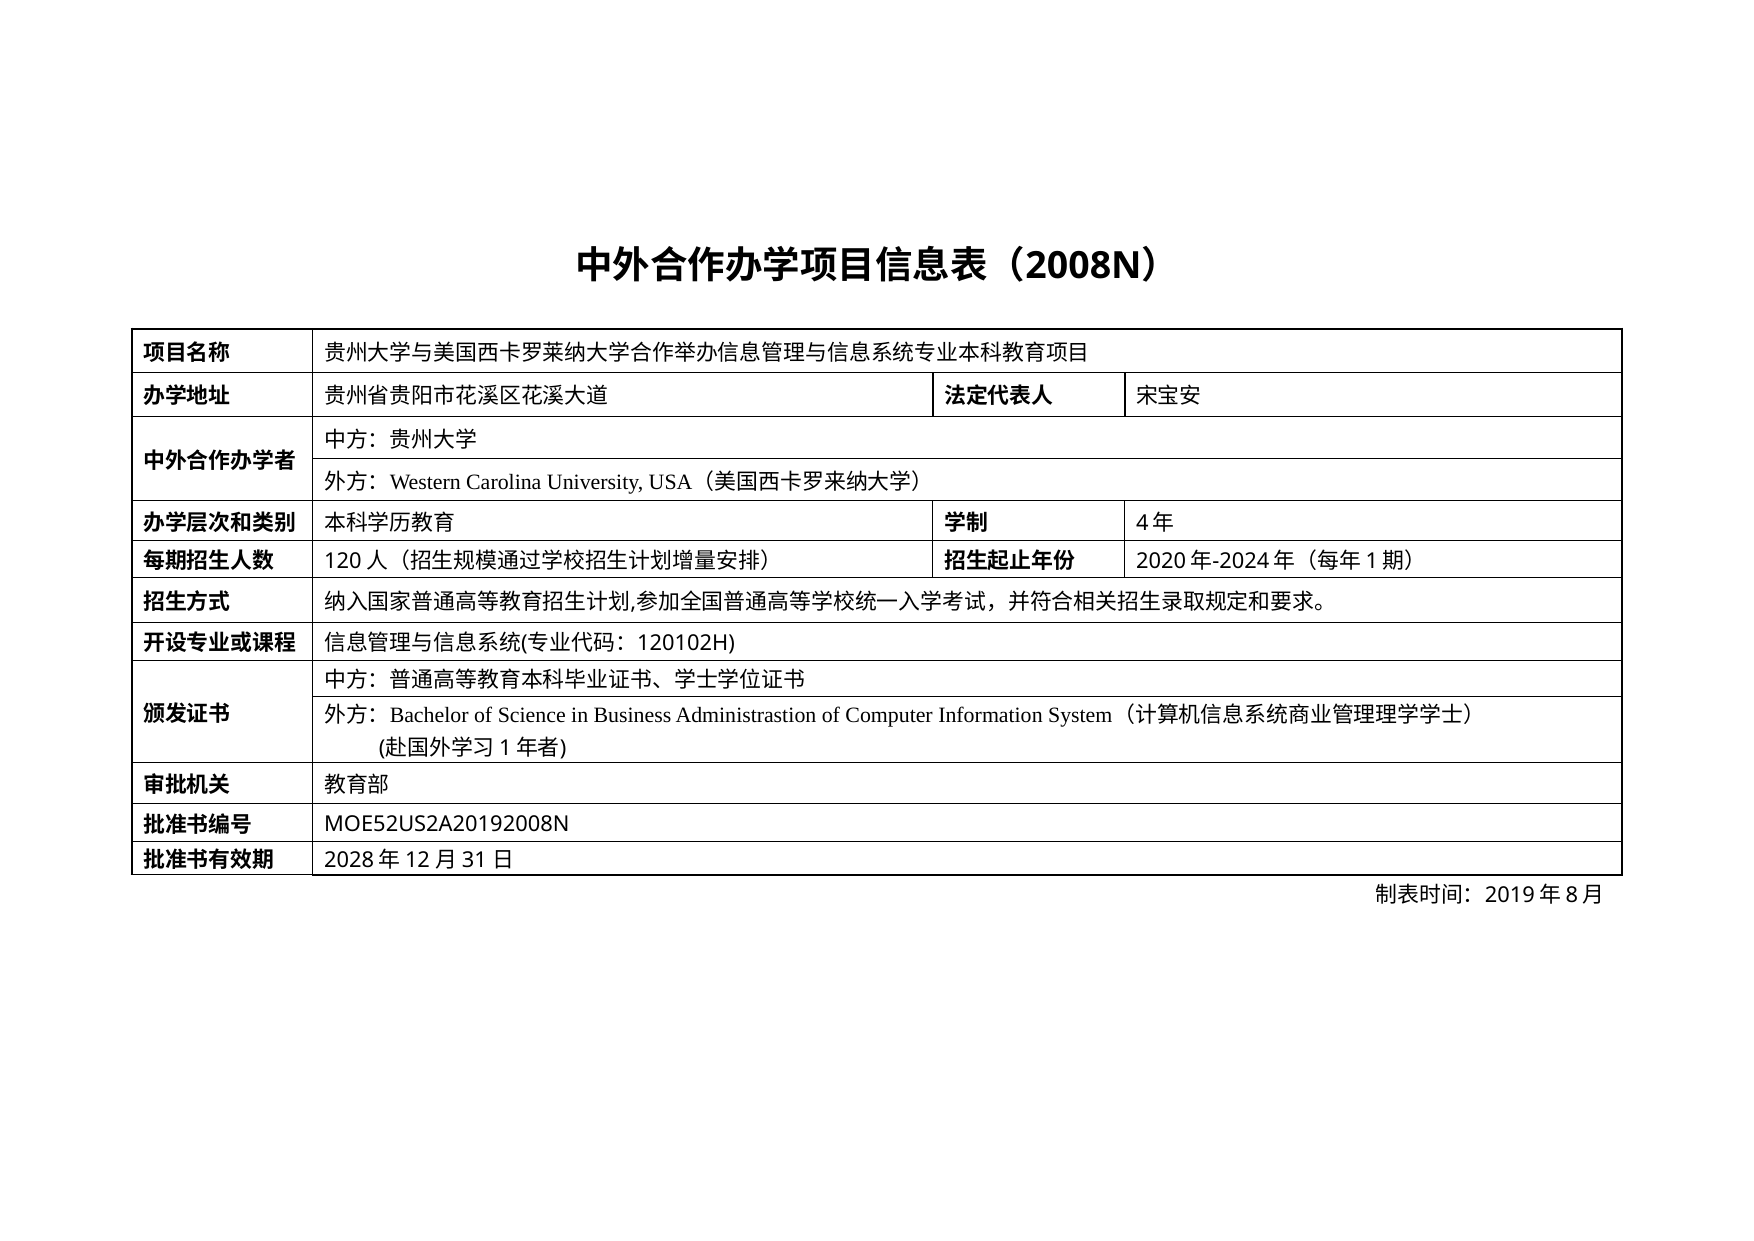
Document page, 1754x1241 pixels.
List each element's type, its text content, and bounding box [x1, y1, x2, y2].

table_cell 招生起止年份 [933, 541, 1124, 577]
table_cell 学制 [933, 501, 1124, 540]
table_cell 120人（招生规模通过学校招生计划增量安排） [313, 541, 932, 577]
table_cell 批准书编号 [133, 804, 312, 841]
text 中外合作办学项目信息表（2008N） [150, 230, 1604, 295]
table_cell 贵州省贵阳市花溪区花溪大道 [313, 373, 932, 416]
table_cell 信息管理与信息系统(专业代码：120102H) [313, 623, 1621, 660]
table_cell 颁发证书 [133, 661, 312, 762]
table_cell MOE52US2A20192008N [313, 804, 1621, 841]
table_cell 外方：Western Carolina University, USA（美国西卡罗来纳大学） [313, 459, 1621, 500]
table_cell 法定代表人 [934, 373, 1124, 416]
table_cell 纳入国家普通高等教育招生计划,参加全国普通高等学校统一入学考试，并符合相关招生录取规定和要求。 [313, 578, 1621, 622]
table_cell 2020年-2024年（每年1期） [1125, 541, 1621, 577]
table_cell 招生方式 [133, 578, 312, 622]
table_header 贵州大学与美国西卡罗莱纳大学合作举办信息管理与信息系统专业本科教育项目 [313, 330, 1621, 372]
table_cell 中方：普通高等教育本科毕业证书、学士学位证书 [313, 661, 1621, 696]
table_cell 2028年12 月31 日 [313, 842, 1621, 874]
table_header 项目名称 [133, 330, 312, 372]
text 制表时间：2019年8月 [150, 876, 1604, 909]
table_cell 开设专业或课程 [133, 623, 312, 660]
table_cell 每期招生人数 [133, 541, 312, 577]
table_cell 审批机关 [133, 763, 312, 803]
table_cell 中方：贵州大学 [313, 417, 1621, 458]
table_cell 本科学历教育 [313, 501, 932, 540]
table_cell 中外合作办学者 [133, 417, 312, 500]
table_cell 批准书有效期 [133, 842, 312, 874]
table_cell 4年 [1125, 501, 1621, 540]
table_cell 办学层次和类别 [133, 501, 312, 540]
table_cell 办学地址 [133, 373, 312, 416]
table_cell 宋宝安 [1126, 373, 1621, 416]
table_cell 外方：Bachelor of Science in Business Administrastion of Computer Information System（计算机信息系统商业管理理学学士） (赴国外学习1年者) [313, 697, 1621, 762]
table_cell 教育部 [313, 763, 1621, 803]
